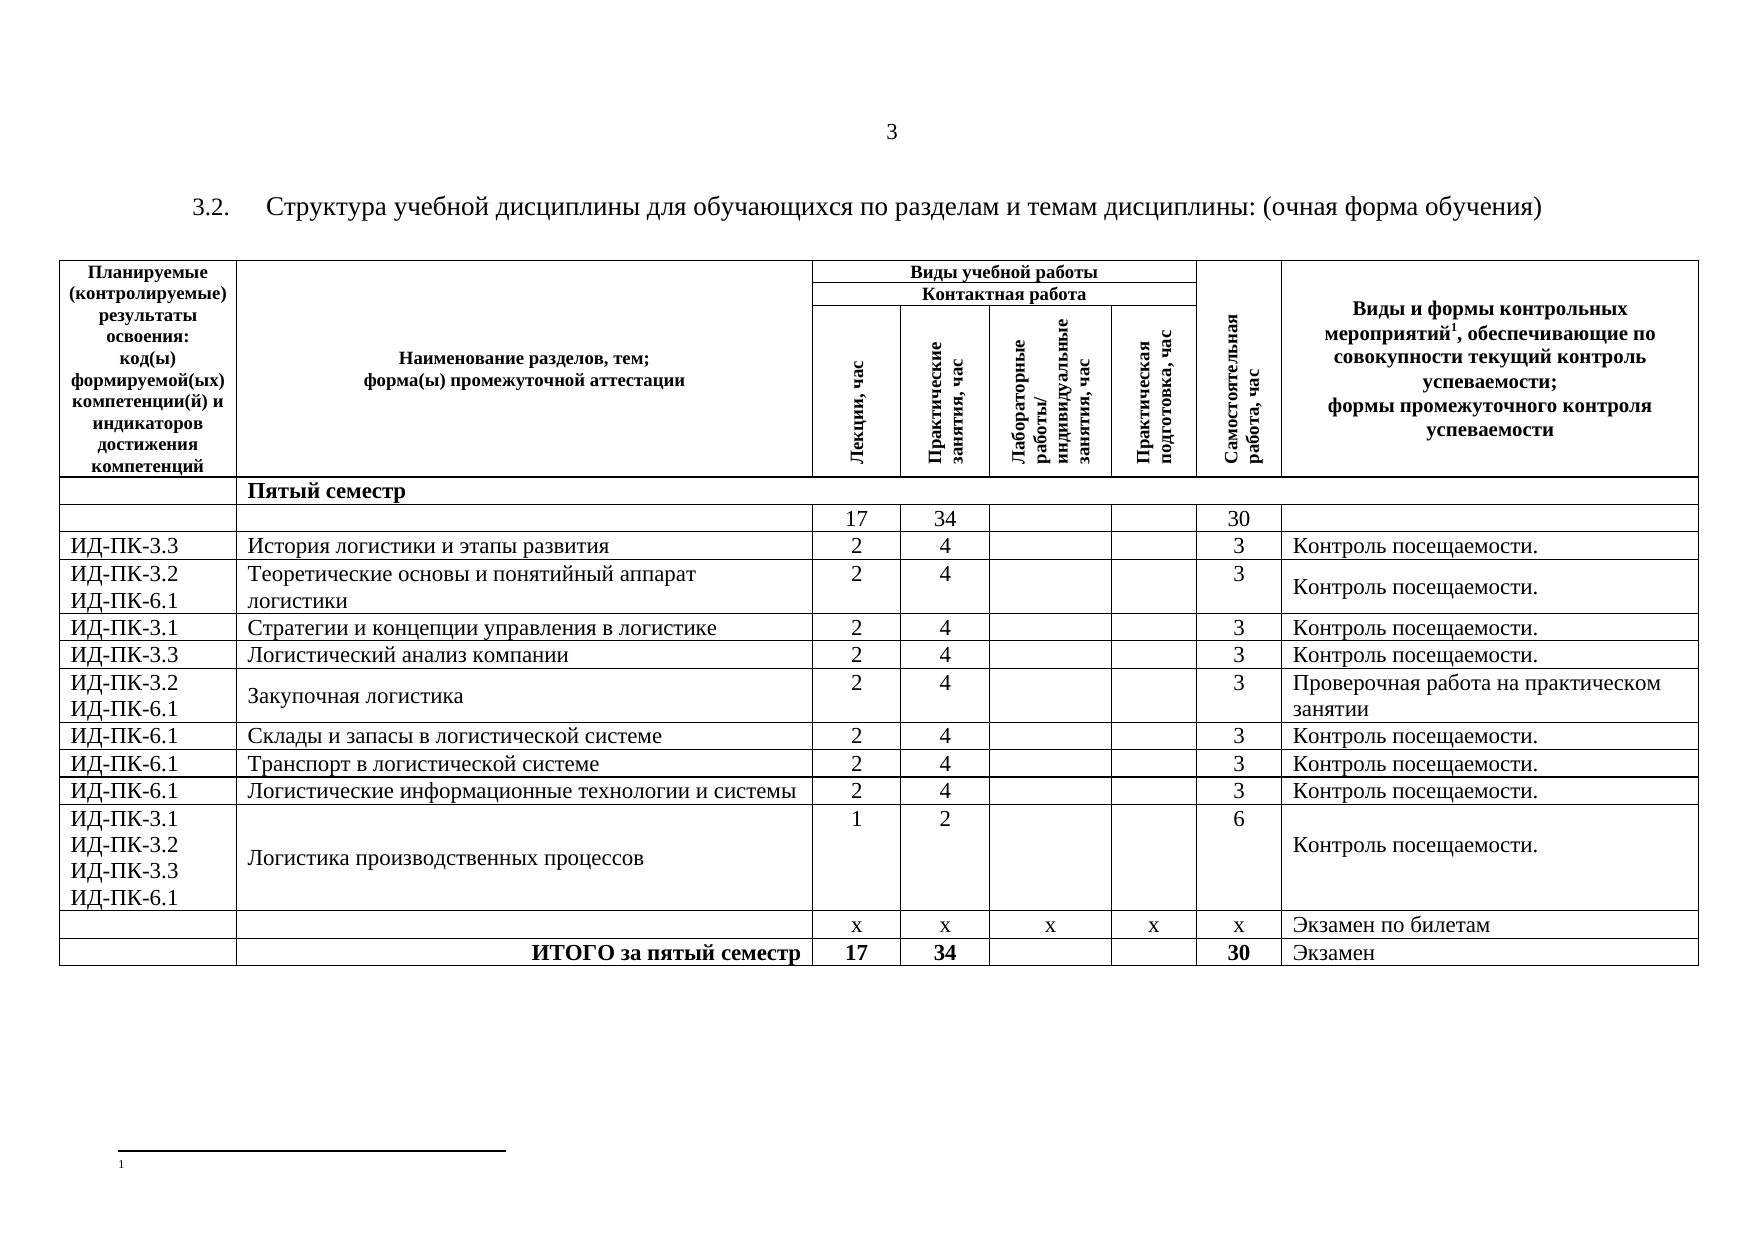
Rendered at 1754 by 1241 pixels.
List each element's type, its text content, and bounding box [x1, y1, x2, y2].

table_cell 3 [1197, 723, 1281, 749]
table_cell [1112, 939, 1196, 965]
table_cell ИД-ПК-3.3 [60, 641, 236, 668]
table_cell Склады и запасы в логистической системе [237, 723, 812, 749]
table_cell 4 [901, 669, 989, 722]
table_cell [990, 805, 1111, 910]
table_cell Контроль посещаемости. [1282, 723, 1698, 749]
table_cell Контроль посещаемости. [1282, 750, 1698, 776]
table_cell ИД-ПК-3.1 ИД-ПК-3.2 ИД-ПК-3.3 ИД-ПК-6.1 [60, 805, 236, 910]
table_cell 30 [1197, 505, 1281, 531]
table_cell 3 [1197, 532, 1281, 559]
table_cell ИД-ПК-6.1 [60, 778, 236, 804]
table_cell Контроль посещаемости. [1282, 532, 1698, 559]
table_header Виды и формы контрольных мероприятий, обеспечивающие по совокупности текущий контроль успеваемости; формы промежуточного контроля успеваемости [1282, 261, 1698, 476]
table_cell [990, 614, 1111, 640]
table_cell 4 [901, 778, 989, 804]
table_cell 30 [1197, 939, 1281, 965]
table_cell 4 [901, 750, 989, 776]
table_cell 3 [1197, 669, 1281, 722]
table_cell Закупочная логистика [237, 669, 812, 722]
table_cell Экзамен [1282, 939, 1698, 965]
table_cell 3 [1197, 778, 1281, 804]
table_cell х [1197, 911, 1281, 938]
table_cell 2 [813, 669, 900, 722]
table_cell Транспорт в логистической системе [237, 750, 812, 776]
table_cell х [901, 911, 989, 938]
table_cell Контроль посещаемости. [1282, 641, 1698, 668]
table_cell [237, 911, 812, 938]
table_cell х [990, 911, 1111, 938]
table_cell История логистики и этапы развития [237, 532, 812, 559]
table_cell Теоретические основы и понятийный аппарат логистики [237, 560, 812, 613]
table_cell 34 [901, 939, 989, 965]
table_cell 4 [901, 560, 989, 613]
table_cell [1282, 505, 1698, 531]
table_cell [1112, 750, 1196, 776]
table_cell 3 [1197, 641, 1281, 668]
table_header Планируемые (контролируемые) результаты освоения: код(ы) формируемой(ых) компетенции(й) и индикаторов достижения компетенций [60, 261, 236, 476]
table_cell 3 [1197, 560, 1281, 613]
table_cell ИД-ПК-3.2 ИД-ПК-6.1 [60, 669, 236, 722]
table_cell [990, 723, 1111, 749]
table_cell [990, 939, 1111, 965]
table_cell Контроль посещаемости. [1282, 614, 1698, 640]
table_cell [237, 505, 812, 531]
table_cell [990, 778, 1111, 804]
table_header Наименование разделов, тем; форма(ы) промежуточной аттестации [237, 261, 812, 476]
table_cell Логистика производственных процессов [237, 805, 812, 910]
subtitle Структура учебной дисциплины для обучающихся по разделам и темам дисциплины: (очная форма обучения) [192, 190, 1665, 221]
table_cell ИД-ПК-3.3 [60, 532, 236, 559]
table_cell [990, 505, 1111, 531]
table_cell 4 [901, 723, 989, 749]
table_cell Логистический анализ компании [237, 641, 812, 668]
table_cell 2 [813, 641, 900, 668]
table_cell Контактная работа [813, 283, 1196, 305]
table_cell ИД-ПК-6.1 [60, 750, 236, 776]
table_header Самостоятельная работа, час [1197, 261, 1281, 476]
table_cell 2 [813, 614, 900, 640]
table_cell 6 [1197, 805, 1281, 910]
table_cell Контроль посещаемости. [1282, 778, 1698, 804]
table_cell Практическая подготовка, час [1112, 306, 1196, 476]
table_cell Контроль посещаемости. [1282, 805, 1698, 910]
table_cell Логистические информационные технологии и системы [237, 778, 812, 804]
table_cell 4 [901, 641, 989, 668]
table_cell ИТОГО за пятый семестр [237, 939, 812, 965]
table_cell 17 [813, 939, 900, 965]
table_cell х [813, 911, 900, 938]
table_cell 3 [1197, 614, 1281, 640]
table_cell Контроль посещаемости. [1282, 560, 1698, 613]
table_cell [990, 560, 1111, 613]
table_cell [60, 505, 236, 531]
table_cell Практические занятия, час [901, 306, 989, 476]
table_cell 2 [813, 750, 900, 776]
table_cell 17 [813, 505, 900, 531]
table_cell 1 [813, 805, 900, 910]
table_cell Проверочная работа на практическом занятии [1282, 669, 1698, 722]
table_cell Пятый семестр [237, 478, 1698, 504]
table_cell [1112, 560, 1196, 613]
table_cell [990, 532, 1111, 559]
table_cell [60, 911, 236, 938]
table_cell 4 [901, 532, 989, 559]
table_cell [990, 669, 1111, 722]
table_cell [1112, 778, 1196, 804]
table_cell 34 [901, 505, 989, 531]
table_cell х [1112, 911, 1196, 938]
table_cell ИД-ПК-6.1 [60, 723, 236, 749]
table_cell 2 [813, 532, 900, 559]
table_cell 2 [813, 778, 900, 804]
table_cell Лабораторные работы/ индивидуальные занятия, час [990, 306, 1111, 476]
table_cell 3 [1197, 750, 1281, 776]
table_cell Экзамен по билетам [1282, 911, 1698, 938]
table_cell [1112, 614, 1196, 640]
table_cell 2 [813, 723, 900, 749]
table_cell [1112, 723, 1196, 749]
table_header Виды учебной работы [813, 261, 1196, 282]
table_cell [1112, 669, 1196, 722]
table_cell [990, 641, 1111, 668]
table_cell [1112, 505, 1196, 531]
table_cell ИД-ПК-3.2 ИД-ПК-6.1 [60, 560, 236, 613]
table_cell [1112, 641, 1196, 668]
table_cell Лекции, час [813, 306, 900, 476]
table_cell Стратегии и концепции управления в логистике [237, 614, 812, 640]
table_cell [990, 750, 1111, 776]
table_cell 2 [901, 805, 989, 910]
table_cell ИД-ПК-3.1 [60, 614, 236, 640]
table_cell [60, 939, 236, 965]
table_cell [1112, 805, 1196, 910]
table_cell 4 [901, 614, 989, 640]
table_cell 2 [813, 560, 900, 613]
table_cell [60, 478, 236, 504]
table_cell [1112, 532, 1196, 559]
